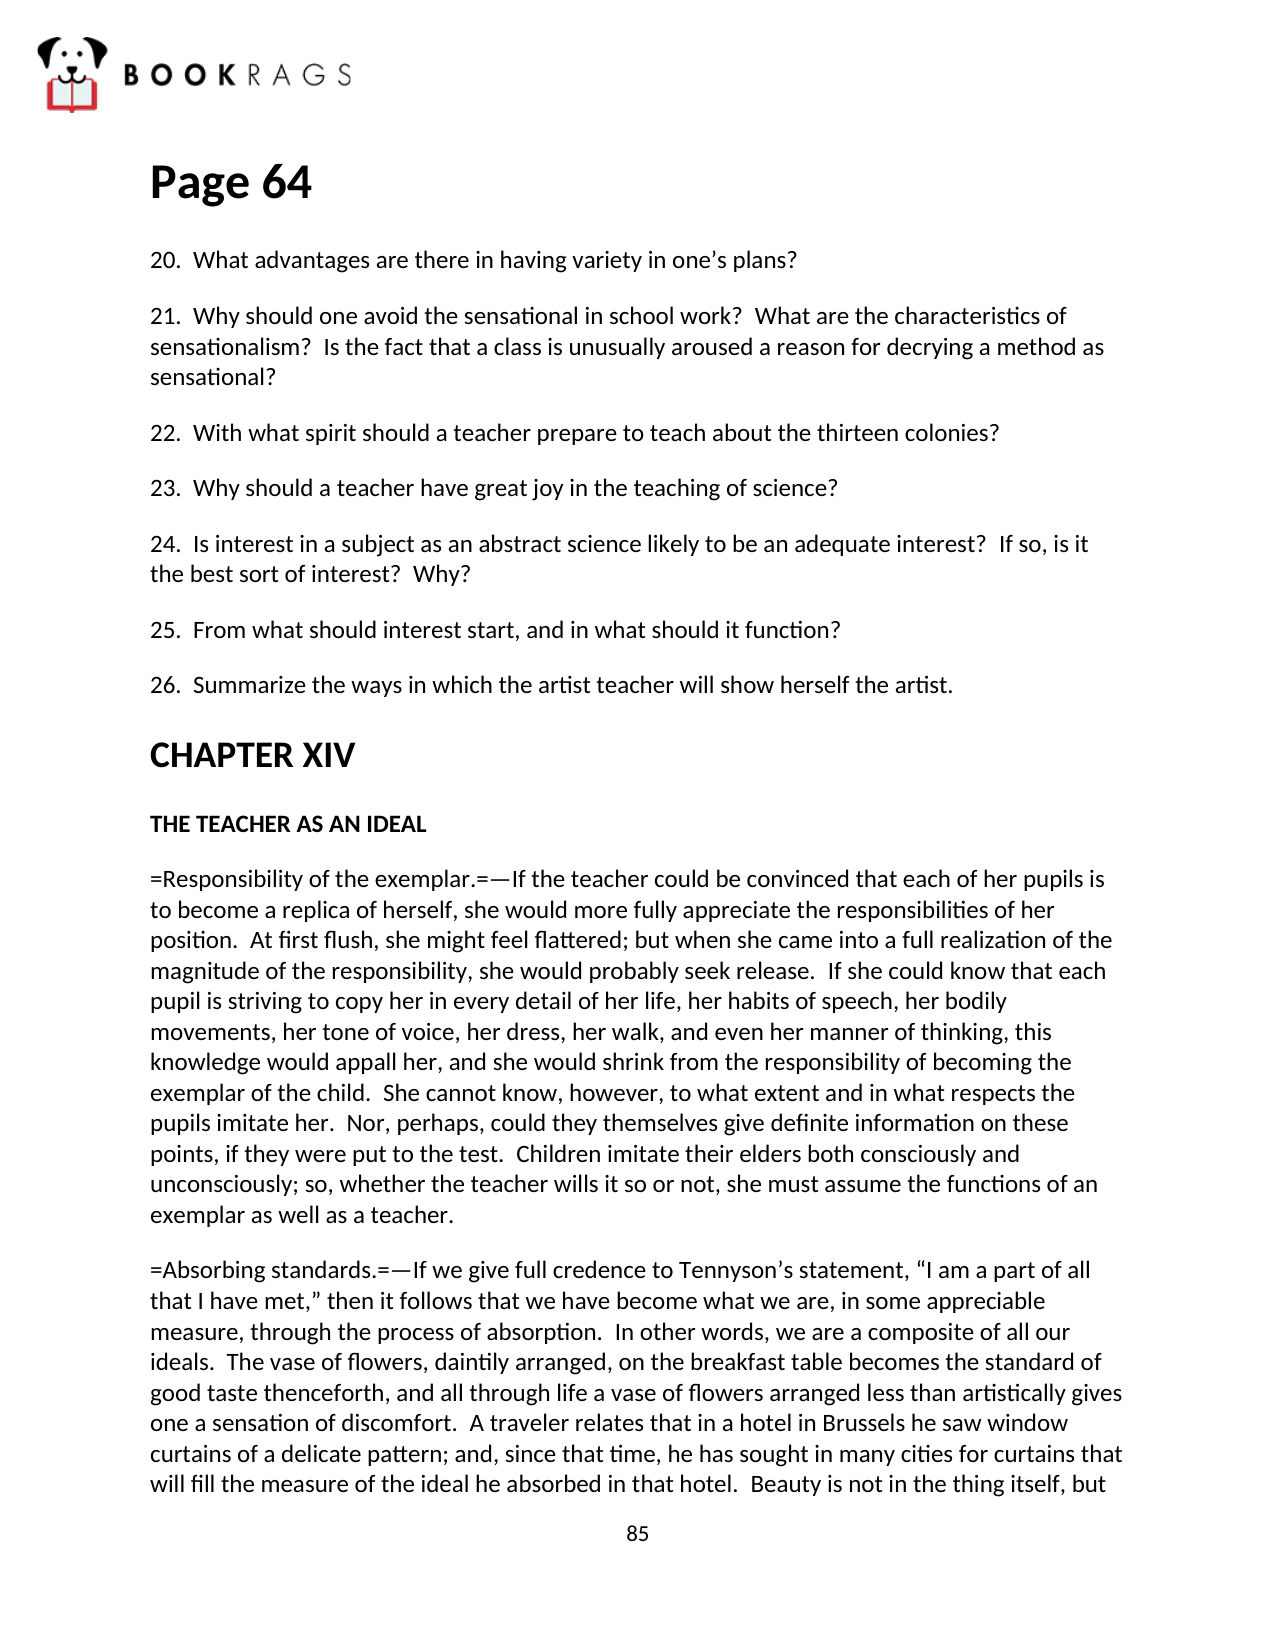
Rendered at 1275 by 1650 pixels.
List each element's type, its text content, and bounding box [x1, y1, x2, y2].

text =Responsibility of the exemplar.=—­If the teacher could be convinced that each of her pupils is to become a replica of herself, she would more fully appreciate the responsibilities of her position. At first flush, she might feel flattered; but when she came into a full realization of the magnitude of the responsibility, she would probably seek release. If she could know that each pupil is striving to copy her in every detail of her life, her habits of speech, her bodily movements, her tone of voice, her dress, her walk, and even her manner of thinking, this knowledge would appall her, and she would shrink from the responsibility of becoming the exemplar of the child. She cannot know, however, to what extent and in what respects the pupils imitate her. Nor, perhaps, could they themselves give definite information on these points, if they were put to the test. Children imitate their elders both consciously and unconsciously; so, whether the teacher wills it so or not, she must assume the functions of an exemplar as well as a teacher. [150, 863, 1125, 1230]
text CHAPTER XIV [150, 731, 1125, 777]
text 23. Why should a teacher have great joy in the teaching of science? [150, 472, 1125, 503]
text THE TEACHER AS AN IDEAL [150, 808, 1125, 838]
text Page 64 [150, 150, 1125, 211]
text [150, 1255, 1125, 1499]
text 26. Summarize the ways in which the artist teacher will show herself the artist. [150, 669, 1125, 700]
text 22. With what spirit should a teacher prepare to teach about the thirteen colonies? [150, 417, 1125, 447]
text 24. Is interest in a subject as an abstract science likely to be an adequate interest? If so, is it the best sort of interest? Why? [150, 528, 1125, 589]
text 25. From what should interest start, and in what should it function? [150, 614, 1125, 644]
text 20. What advantages are there in having variety in one’s plans? [150, 244, 1125, 275]
text 21. Why should one avoid the sensational in school work? What are the characteristics of sensationalism? Is the fact that a class is unusually aroused a reason for decrying a method as sensational? [150, 300, 1125, 392]
picture [37, 37, 351, 113]
